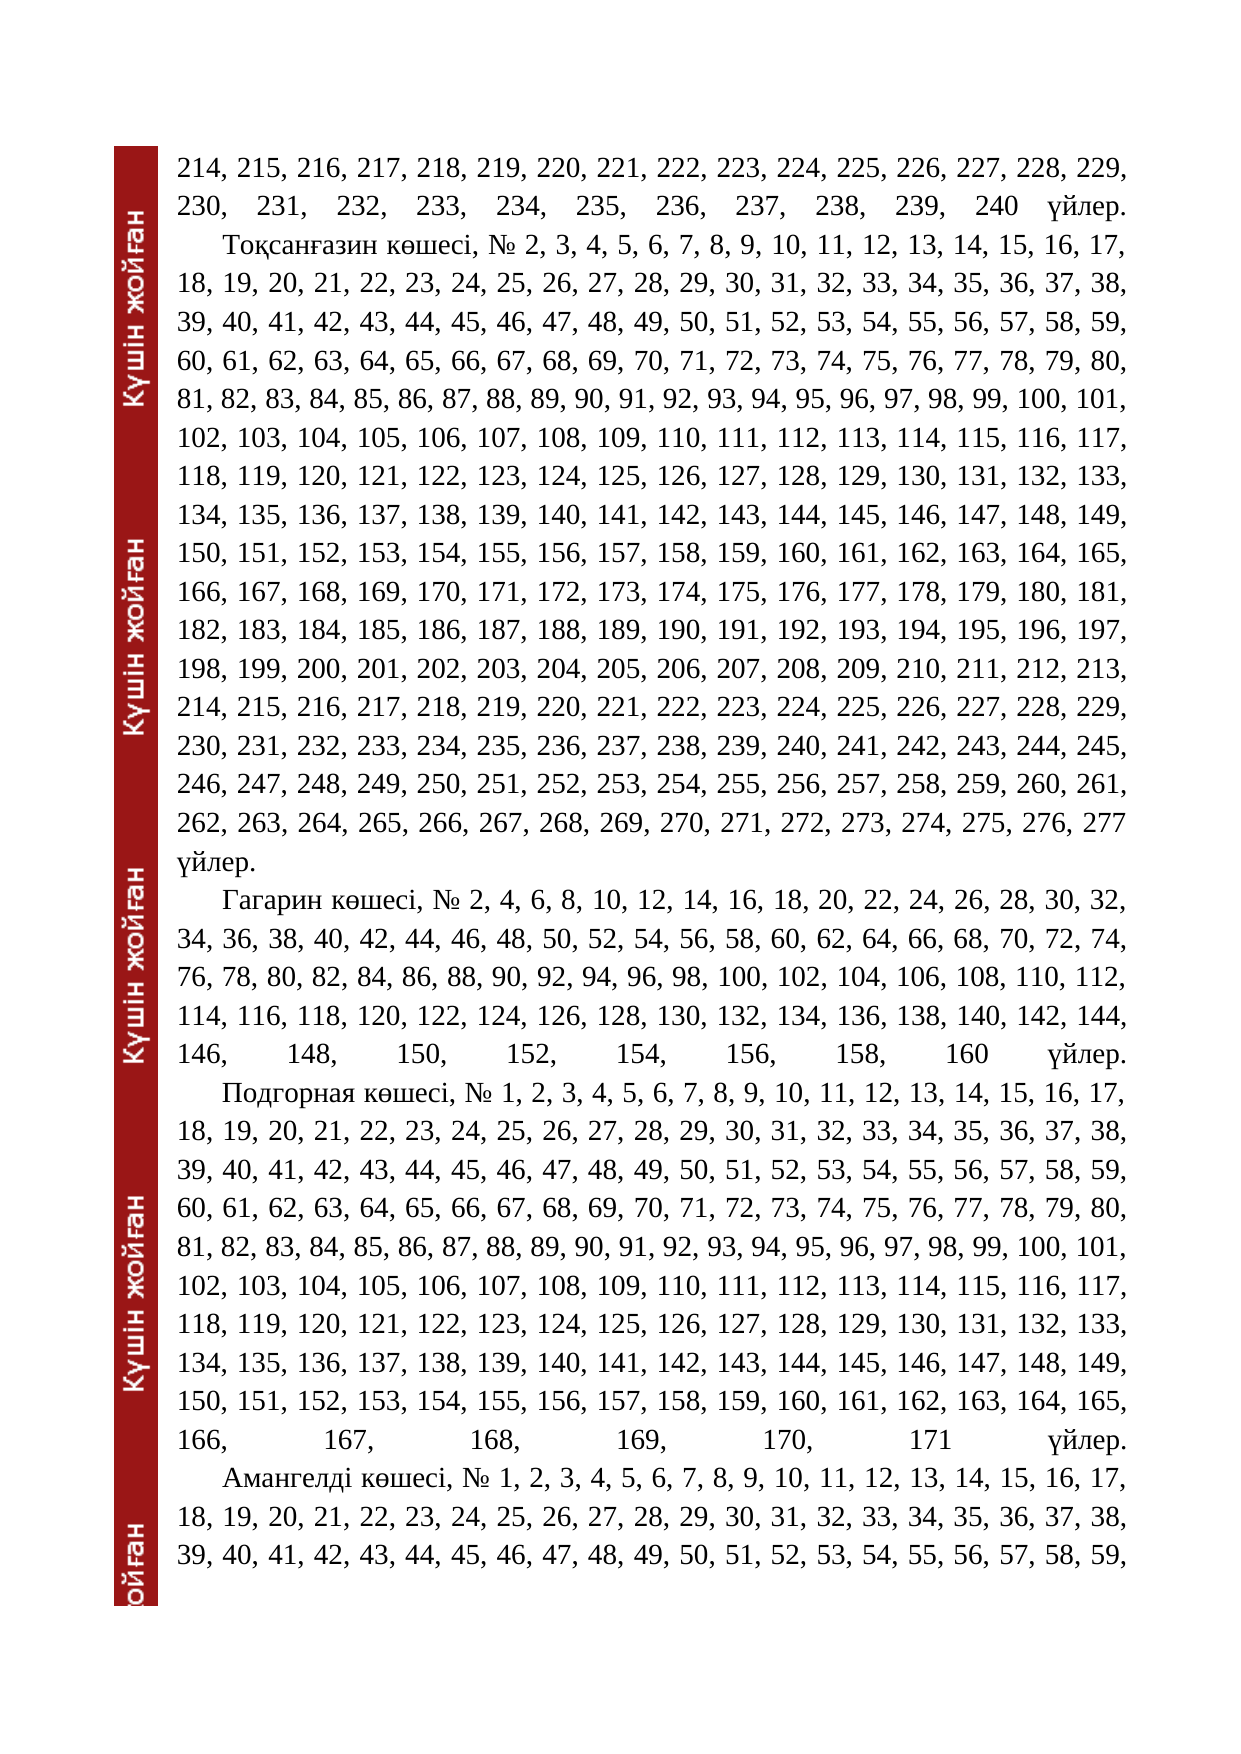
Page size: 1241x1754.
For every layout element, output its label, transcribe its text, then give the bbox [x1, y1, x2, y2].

picture [114, 146, 158, 150]
picture [114, 1571, 158, 1606]
